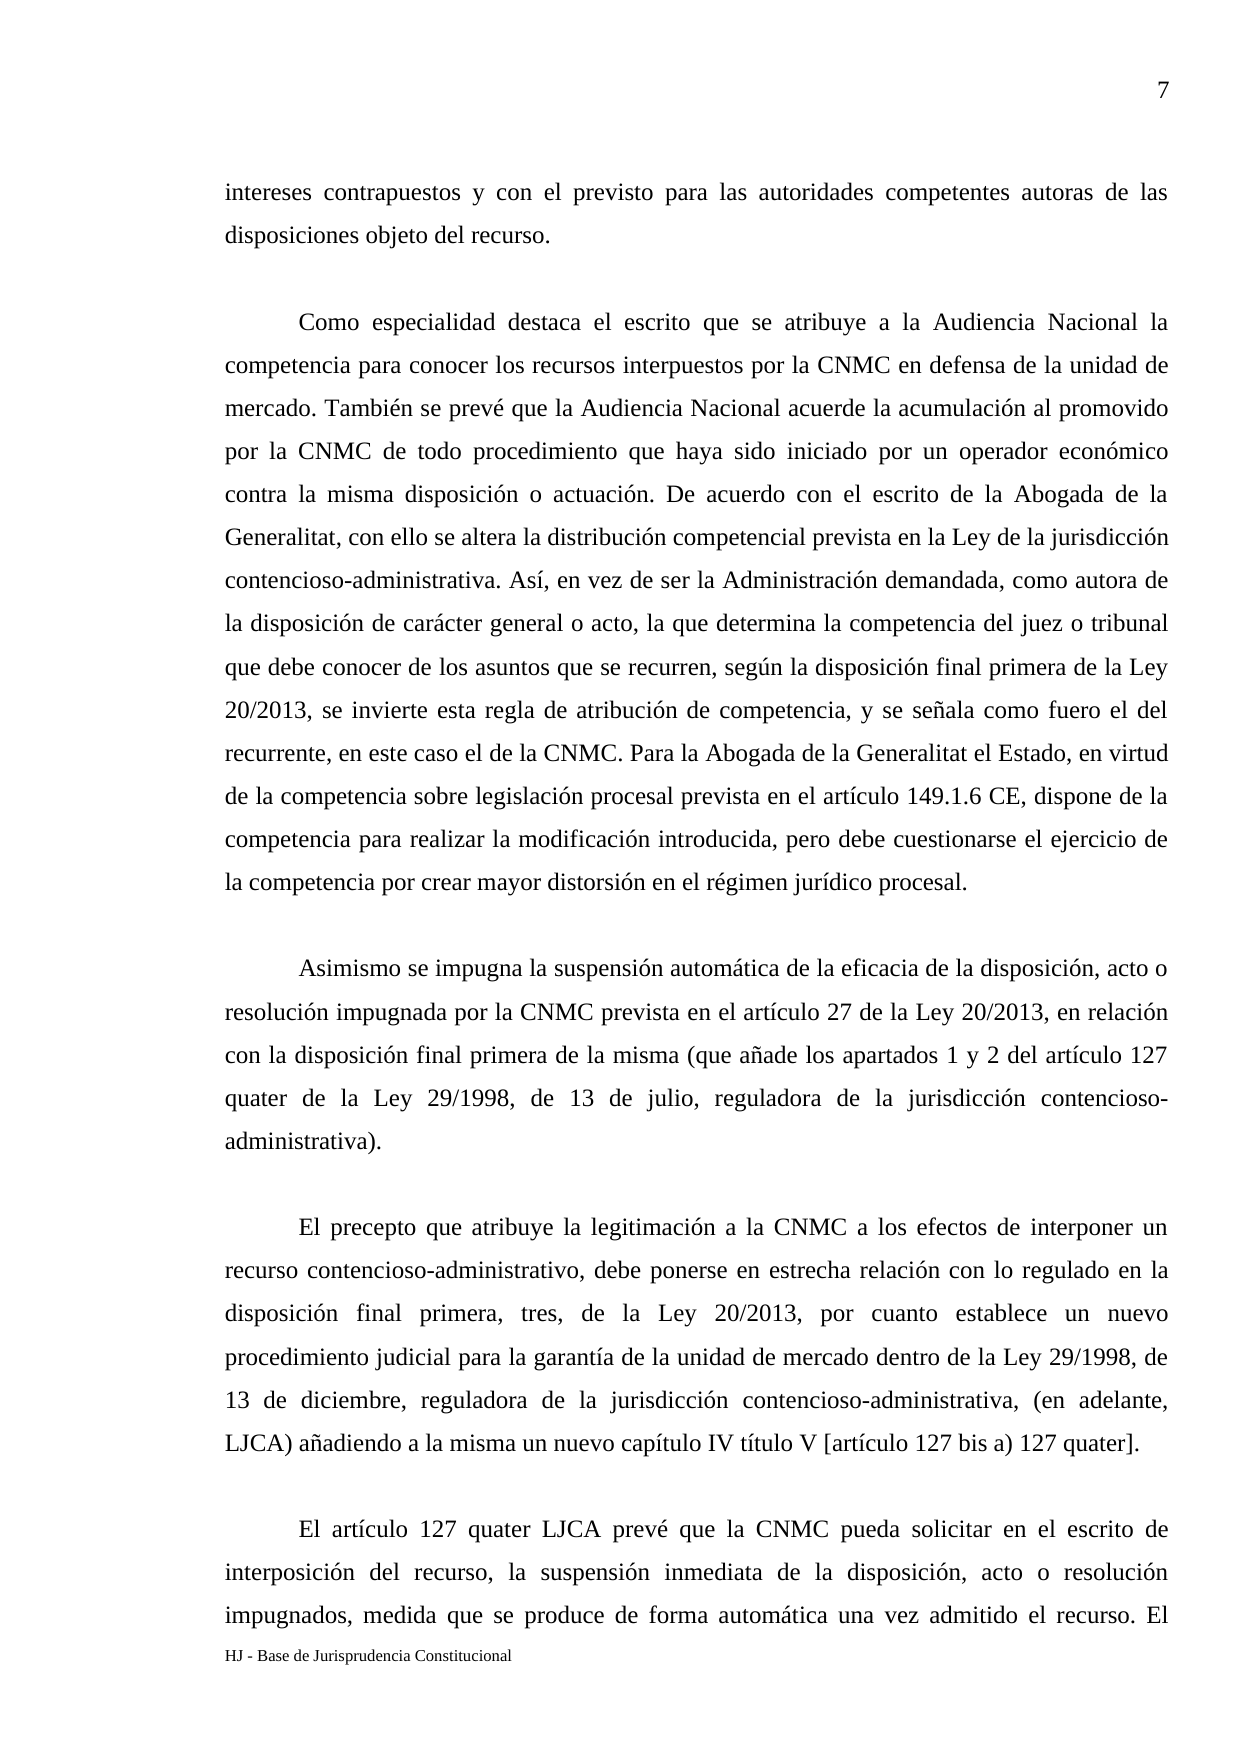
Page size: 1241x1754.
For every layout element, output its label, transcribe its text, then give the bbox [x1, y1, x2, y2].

text Como especialidad destaca el escrito que se atribuye a la Audiencia Nacional la competencia para conocer los recursos interpuestos por la CNMC en defensa de la unidad de mercado. También se prevé que la Audiencia Nacional acuerde la acumulación al promovido por la CNMC de todo procedimiento que haya sido iniciado por un operador económico contra la misma disposición o actuación. De acuerdo con el escrito de la Abogada de la Generalitat, con ello se altera la distribución competencial prevista en la Ley de la jurisdicción contencioso-administrativa. Así, en vez de ser la Administración demandada, como autora de la disposición de carácter general o acto, la que determina la competencia del juez o tribunal que debe conocer de los asuntos que se recurren, según la disposición final primera de la Ley 20/2013, se invierte esta regla de atribución de competencia, y se señala como fuero el del recurrente, en este caso el de la CNMC. Para la Abogada de la Generalitat el Estado, en virtud de la competencia sobre legislación procesal prevista en el artículo 149.1.6 CE, dispone de la competencia para realizar la modificación introducida, pero debe cuestionarse el ejercicio de la competencia por crear mayor distorsión en el régimen jurídico procesal. [224, 307, 1169, 896]
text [224, 1514, 1169, 1629]
text Asimismo se impugna la suspensión automática de la eficacia de la disposición, acto o resolución impugnada por la CNMC prevista en el artículo 27 de la Ley 20/2013, en relación con la disposición final primera de la misma (que añade los apartados 1 y 2 del artículo 127 quater de la Ley 29/1998, de 13 de julio, reguladora de la jurisdicción contencioso-administrativa). [224, 953, 1169, 1155]
text El precepto que atribuye la legitimación a la CNMC a los efectos de interponer un recurso contencioso-administrativo, debe ponerse en estrecha relación con lo regulado en la disposición final primera, tres, de la Ley 20/2013, por cuanto establece un nuevo procedimiento judicial para la garantía de la unidad de mercado dentro de la Ley 29/1998, de 13 de diciembre, reguladora de la jurisdicción contencioso-administrativa, (en adelante, LJCA) añadiendo a la misma un nuevo capítulo IV título V [artículo 127 bis a) 127 quater]. [224, 1212, 1169, 1457]
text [224, 177, 1169, 249]
